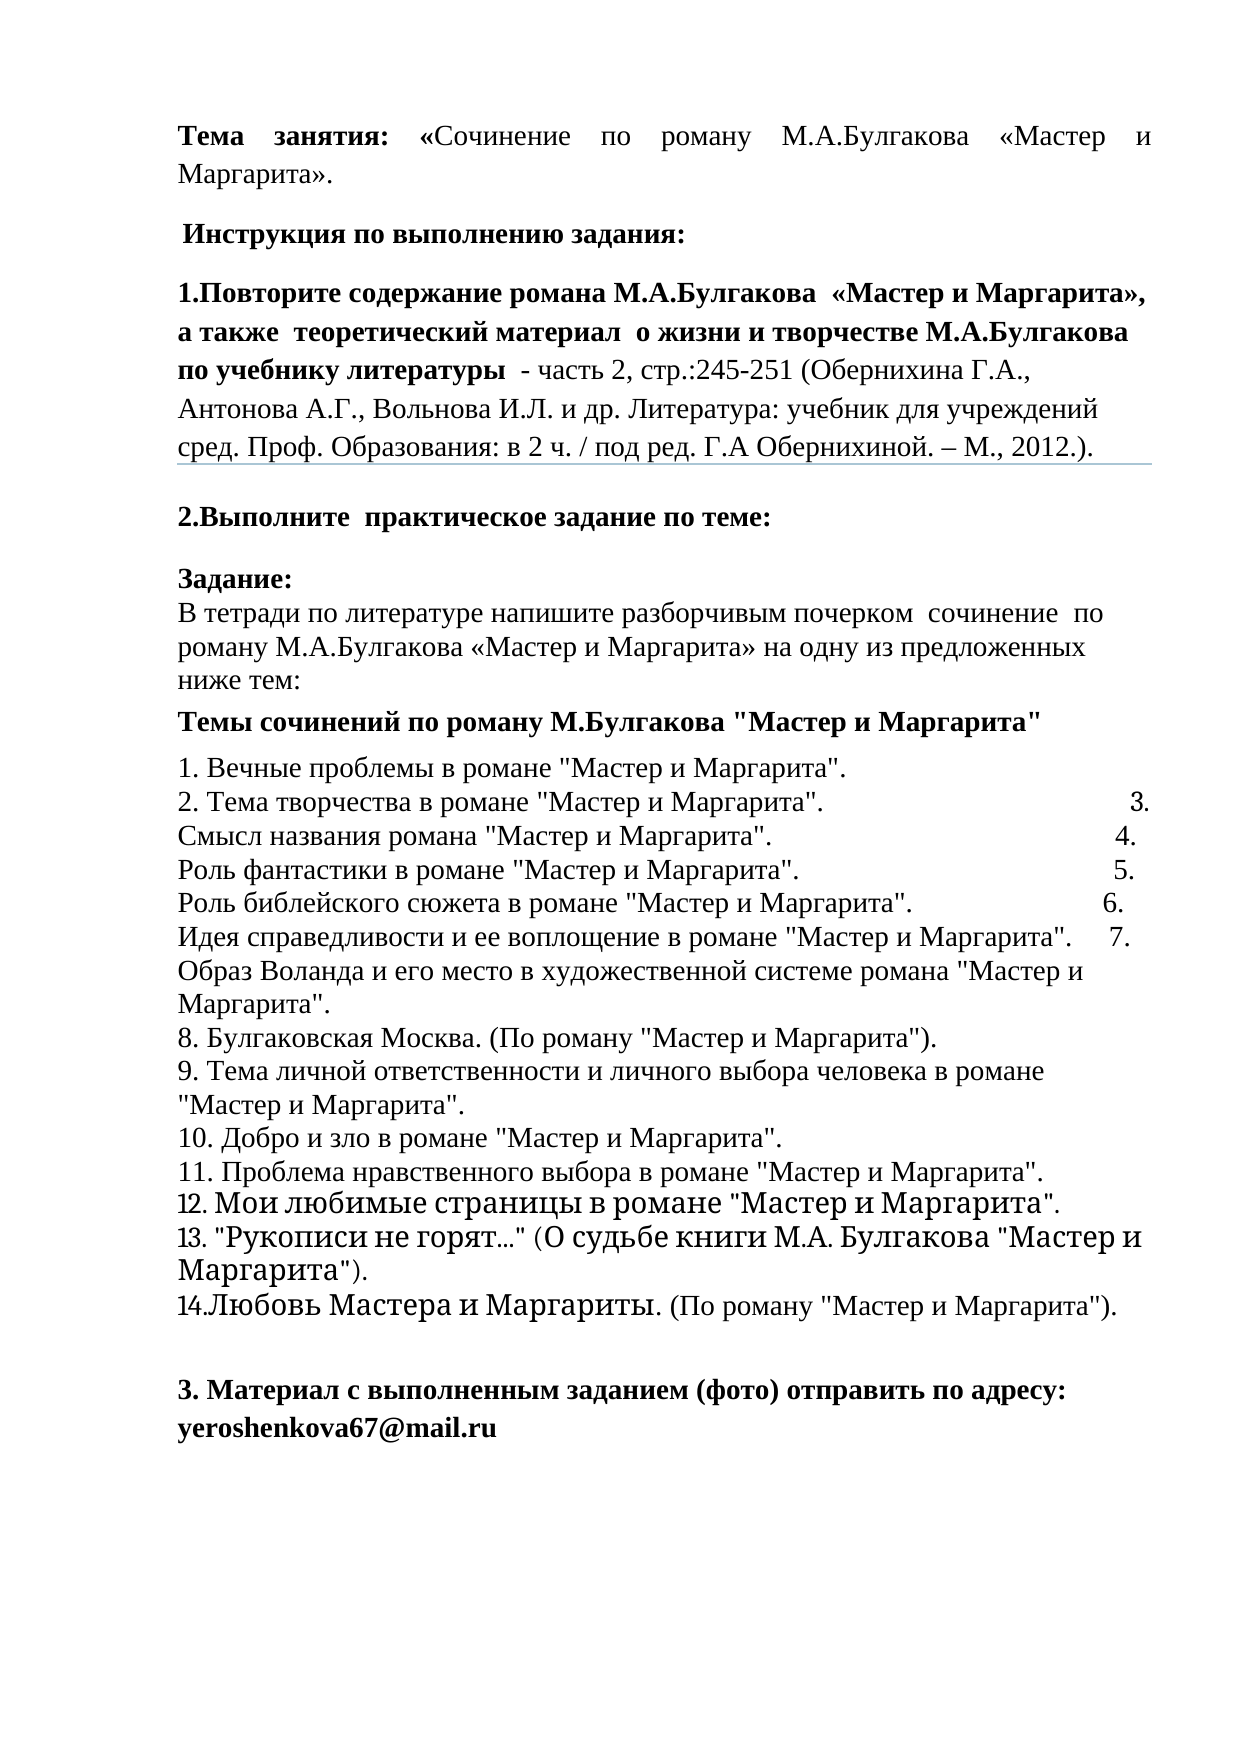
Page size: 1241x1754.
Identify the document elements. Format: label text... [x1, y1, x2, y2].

text Тема занятия: «Сочинение по роману М.А.Булгакова «Мастер и Маргарита». [177, 118, 1152, 190]
subtitle 1.Повторите содержание романа М.А.Булгакова «Мастер и Маргарита», а также теоретический материал о жизни и творчестве М.А.Булгакова по учебнику литературы - часть 2, стр.:245-251 (Обернихина Г.А., Антонова А.Г., Вольнова И.Л. и др. Литература: учебник для учреждений сред. Проф. Образования: в 2 ч. / под ред. Г.А Обернихиной. – М., 2012.). [177, 275, 1152, 463]
text 1. Вечные проблемы в романе "Мастер и Маргарита". 2. Тема творчества в романе "Мастер и Маргарита". 3. Смысл названия романа "Мастер и Маргарита". 4. Роль фантастики в романе "Мастер и Маргарита". 5. Роль библейского сюжета в романе "Мастер и Маргарита". 6. Идея справедливости и ее воплощение в романе "Мастер и Маргарита". 7. Образ Воланда и его место в художественной системе романа "Мастер и Маргарита". 8. Булгаковская Москва. (По роману "Мастер и Маргарита"). 9. Тема личной ответственности и личного выбора человека в романе "Мастер и Маргарита". 10. Добро и зло в романе "Мастер и Маргарита". 11. Проблема нравственного выбора в романе "Мастер и Маргарита". 12. Мои любимые страницы в романе "Мастер и Маргарита". 13. "Рукописи не горят..." (О судьбе книги М.А. Булгакова "Мастер и Маргарита"). 14.Любовь Мастера и Маргариты. (По роману "Мастер и Маргарита"). [177, 750, 1152, 1323]
text 2.Выполните практическое задание по теме: [177, 499, 1152, 532]
subtitle Темы сочинений по роману М.Булгакова "Мастер и Маргарита" [177, 696, 1152, 738]
text Инструкция по выполнению задания: [177, 216, 1152, 249]
text В тетради по литературе напишите разборчивым почерком сочинение по роману М.А.Булгакова «Мастер и Маргарита» на одну из предложенных ниже тем: [177, 595, 1152, 696]
text Задание: [177, 562, 1152, 595]
text 3. Материал с выполненным заданием (фото) отправить по адресу: yeroshenkova67@mail.ru [177, 1372, 1152, 1444]
